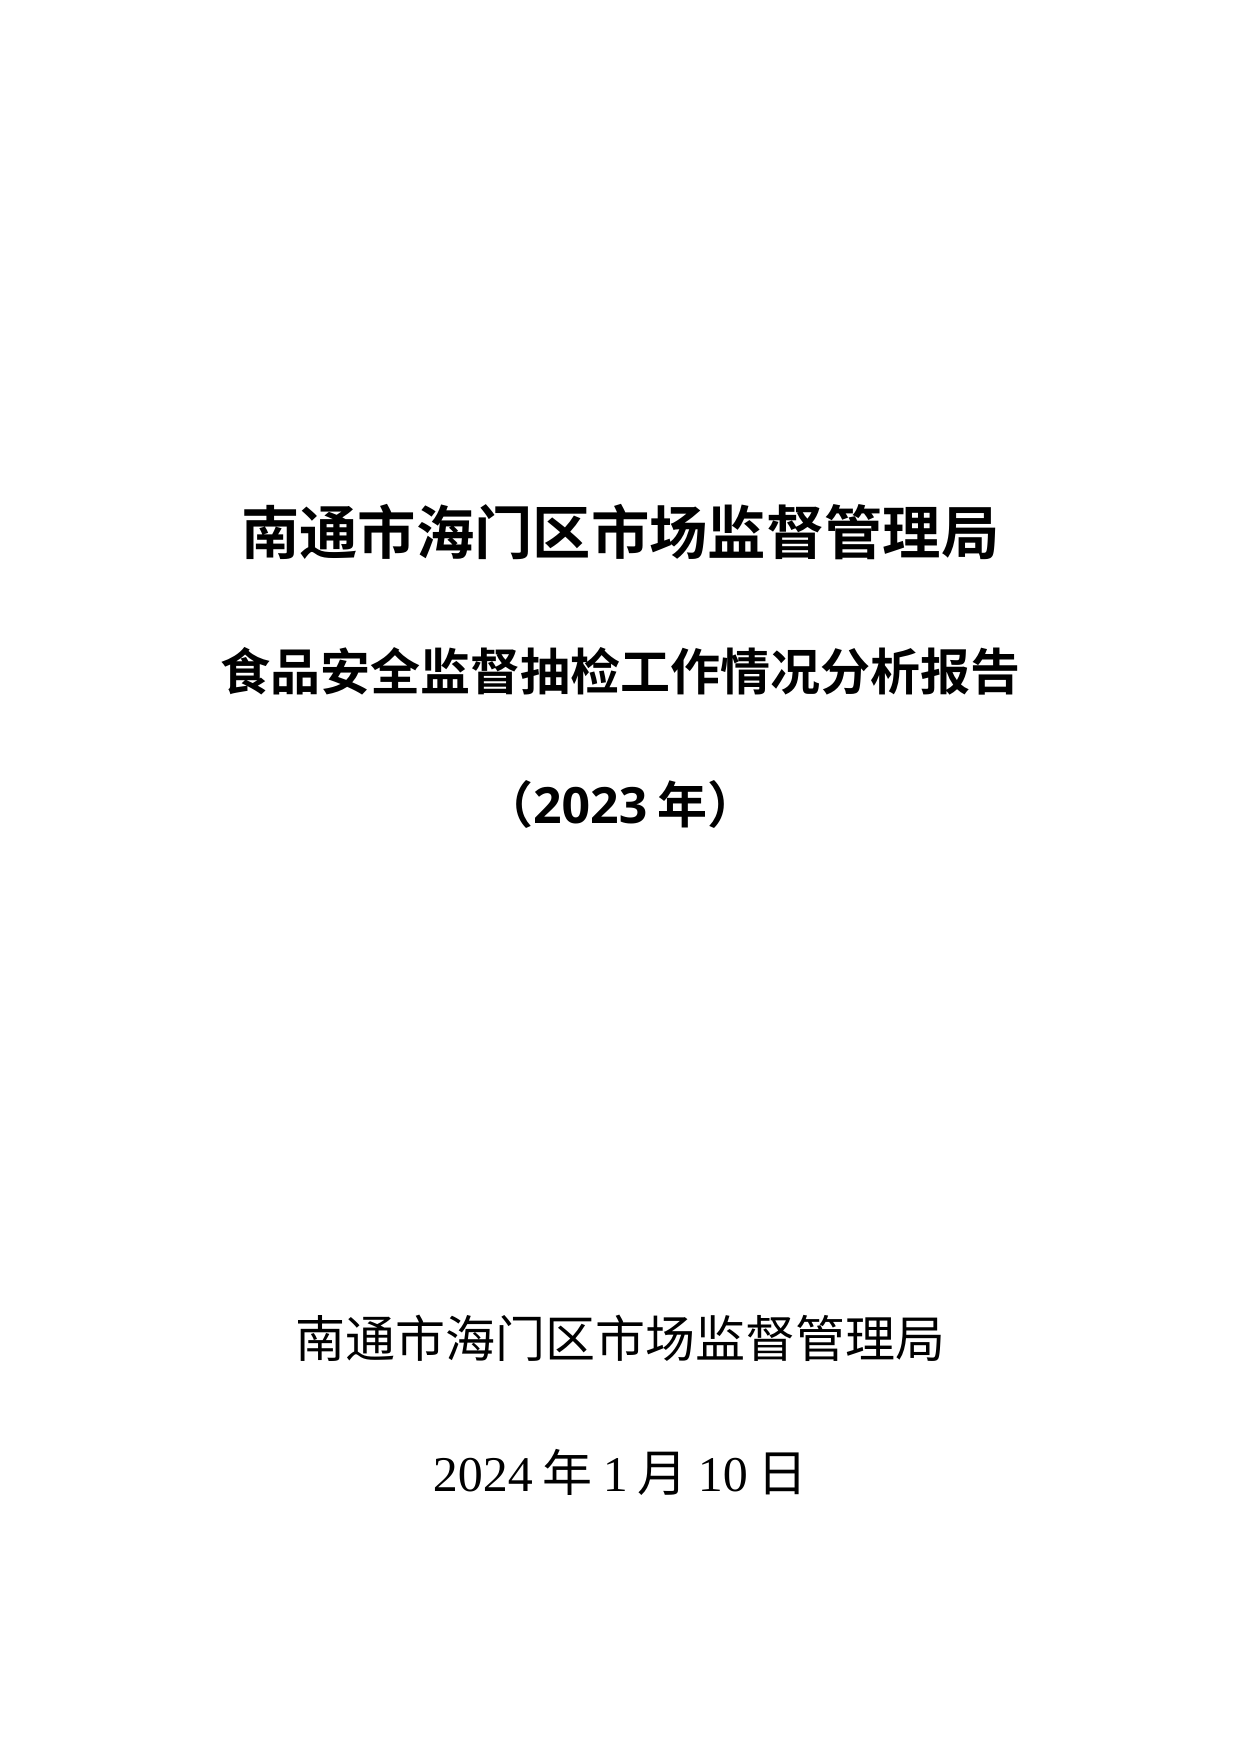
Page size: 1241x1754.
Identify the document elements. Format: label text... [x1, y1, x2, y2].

text 南通市海门区市场监督管理局 [187, 480, 1053, 578]
text （2023年） [187, 753, 1053, 851]
text 南通市海门区市场监督管理局 [187, 1287, 1053, 1384]
text 2024年1月10日 [187, 1420, 1053, 1518]
text 食品安全监督抽检工作情况分析报告 [187, 620, 1053, 717]
